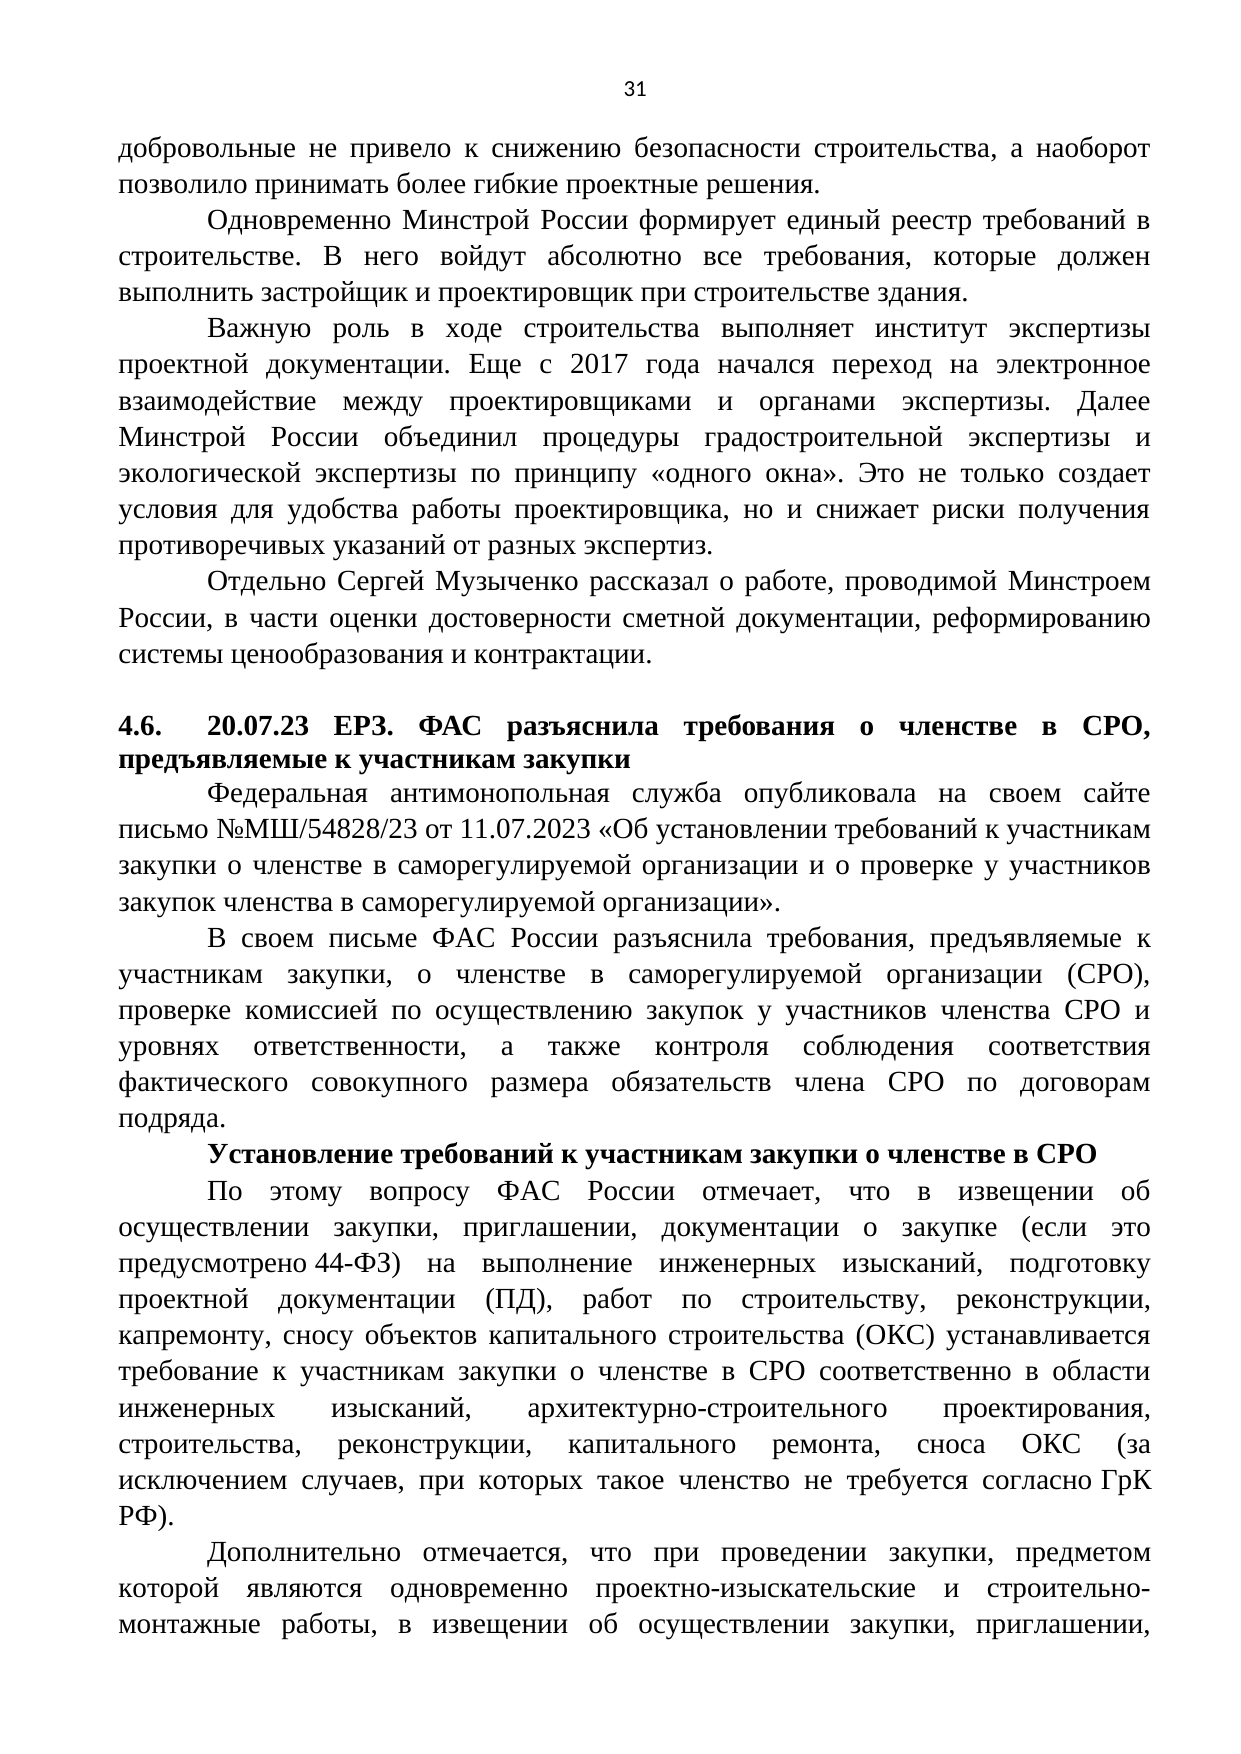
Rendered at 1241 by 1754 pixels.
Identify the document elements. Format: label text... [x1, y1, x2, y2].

text Отдельно Сергей Музыченко рассказал о работе, проводимой Минстроем России, в части оценки достоверности сметной документации, реформированию системы ценообразования и контрактации. [118, 563, 1152, 669]
text Установление требований к участникам закупки о членстве в СРО [118, 1137, 1152, 1170]
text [118, 1534, 1152, 1640]
text По этому вопросу ФАС России отмечает, что в извещении об осуществлении закупки, приглашении, документации о закупке (если это предусмотрено 44-ФЗ) на выполнение инженерных изысканий, подготовку проектной документации (ПД), работ по строительству, реконструкции, капремонту, сносу объектов капитального строительства (ОКС) устанавливается требование к участникам закупки о членстве в СРО соответственно в области инженерных изысканий, архитектурно-строительного проектирования, строительства, реконструкции, капитального ремонта, сноса ОКС (за исключением случаев, при которых такое членство не требуется согласно ГрК РФ). [118, 1173, 1152, 1532]
subtitle 20.07.23 ЕРЗ. ФАС разъяснила требования о членстве в СРО, предъявляемые к участникам закупки [118, 708, 1152, 775]
text В своем письме ФАС России разъяснила требования, предъявляемые к участникам закупки, о членстве в саморегулируемой организации (СРО), проверке комиссией по осуществлению закупок у участников членства СРО и уровнях ответственности, а также контроля соблюдения соответствия фактического совокупного размера обязательств члена СРО по договорам подряда. [118, 920, 1152, 1134]
text Важную роль в ходе строительства выполняет институт экспертизы проектной документации. Еще с 2017 года начался переход на электронное взаимодействие между проектировщиками и органами экспертизы. Далее Минстрой России объединил процедуры градостроительной экспертизы и экологической экспертизы по принципу «одного окна». Это не только создает условия для удобства работы проектировщика, но и снижает риски получения противоречивых указаний от разных экспертиз. [118, 311, 1152, 561]
text Федеральная антимонопольная служба опубликовала на своем сайте письмо №МШ/54828/23 от 11.07.2023 «Об установлении требований к участникам закупки о членстве в саморегулируемой организации и о проверке у участников закупок членства в саморегулируемой организации». [118, 775, 1152, 917]
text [118, 130, 1152, 199]
text Одновременно Минстрой России формирует единый реестр требований в строительстве. В него войдут абсолютно все требования, которые должен выполнить застройщик и проектировщик при строительстве здания. [118, 202, 1152, 308]
